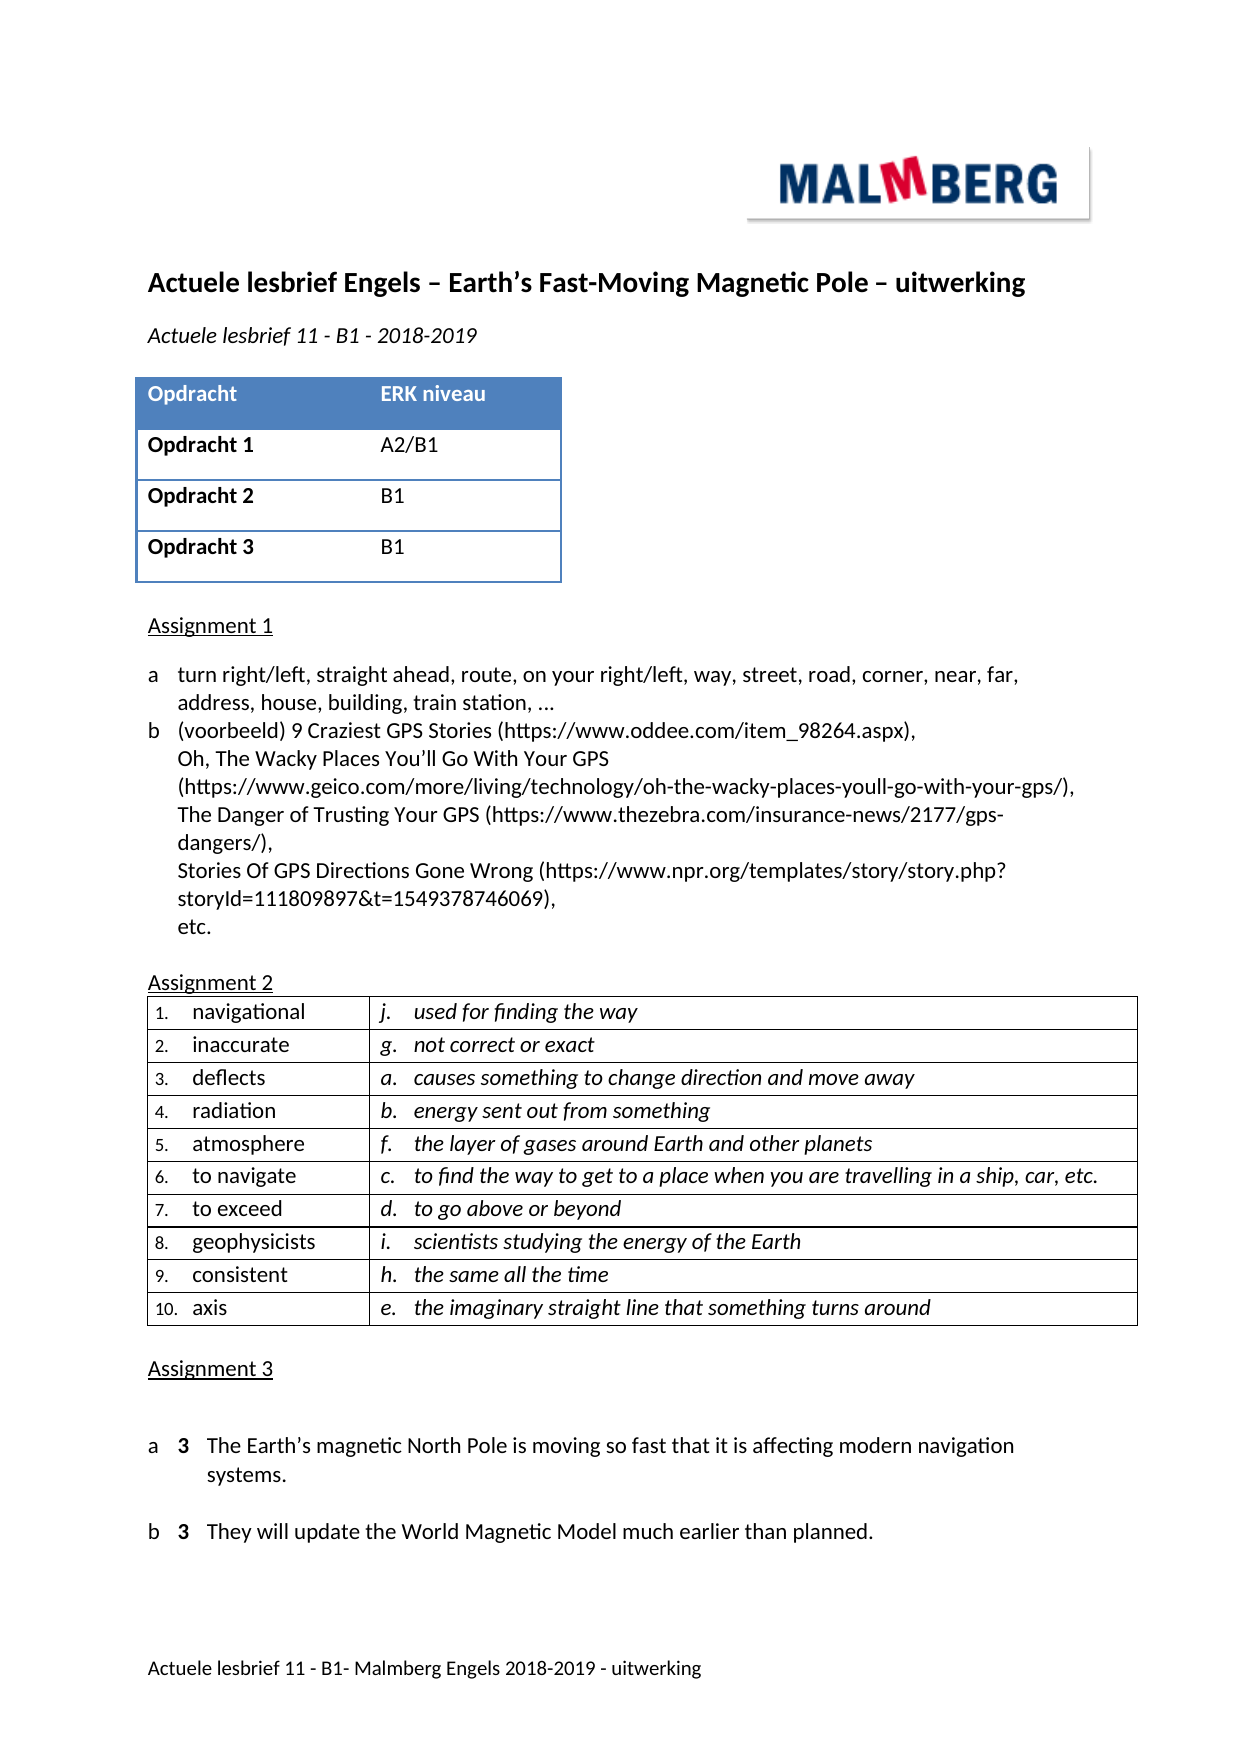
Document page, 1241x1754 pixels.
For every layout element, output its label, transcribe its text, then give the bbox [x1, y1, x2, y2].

table_header Opdracht [138, 379, 369, 428]
table_cell inaccurate [148, 1030, 369, 1062]
table_cell B1 [369, 481, 560, 530]
text Assignment 2 [148, 968, 1093, 996]
text Actuele lesbrief Engels – Earth’s Fast-Moving Magnetic Pole – uitwerking [148, 264, 1093, 300]
table_cell B1 [369, 532, 560, 581]
picture [746, 147, 1093, 224]
table_cell deflects [148, 1063, 369, 1095]
table_cell e. the imaginary straight line that something turns around [370, 1293, 1137, 1325]
table_cell a. causes something to change direction and move away [370, 1063, 1137, 1095]
table_cell axis [148, 1293, 369, 1325]
text a 3 The Earth’s magnetic North Pole is moving so fast that it is affecting modern navigation systems. [148, 1431, 1093, 1488]
text Assignment 3 [148, 1354, 1093, 1382]
text Actuele lesbrief 11 - B1 - 2018-2019 [148, 321, 1093, 349]
table_header navigational [148, 997, 369, 1029]
table_cell A2/B1 [369, 430, 560, 479]
table_cell h. the same all the time [370, 1260, 1137, 1292]
table_cell Opdracht 1 [138, 430, 369, 479]
table_header ERK niveau [369, 379, 560, 428]
table_cell to exceed [148, 1195, 369, 1226]
table_cell f. the layer of gases around Earth and other planets [370, 1129, 1137, 1161]
table_header j. used for finding the way [370, 997, 1137, 1029]
table_cell Opdracht 2 [138, 481, 369, 530]
table_cell geophysicists [148, 1228, 369, 1259]
table_cell atmosphere [148, 1129, 369, 1161]
table_cell c. to find the way to get to a place when you are travelling in a ship, car, etc. [370, 1162, 1137, 1193]
table_cell to navigate [148, 1162, 369, 1193]
table_cell g. not correct or exact [370, 1030, 1137, 1062]
text a turn right/left, straight ahead, route, on your right/left, way, street, road, corner, near, far, address, house, building, train station, ... [148, 660, 1093, 716]
table_cell b. energy sent out from something [370, 1096, 1137, 1128]
table_cell d. to go above or beyond [370, 1195, 1137, 1226]
text b 3 They will update the World Magnetic Model much earlier than planned. [148, 1517, 1093, 1545]
table_cell consistent [148, 1260, 369, 1292]
text b (voorbeeld) 9 Craziest GPS Stories (https://www.oddee.com/item_98264.aspx), Oh, The Wacky Places You’ll Go With Your GPS (https://www.geico.com/more/living/technology/oh-the-wacky-places-youll-go-with-your-gps/), The Danger of Trusting Your GPS (https://www.thezebra.com/insurance-news/2177/gps-dangers/), Stories Of GPS Directions Gone Wrong (https://www.npr.org/templates/story/story.php?storyId=111809897&t=1549378746069), etc. [148, 716, 1093, 940]
table_cell radiation [148, 1096, 369, 1128]
table_cell Opdracht 3 [138, 532, 369, 581]
table_cell i. scientists studying the energy of the Earth [370, 1228, 1137, 1259]
text Assignment 1 [148, 611, 1093, 639]
